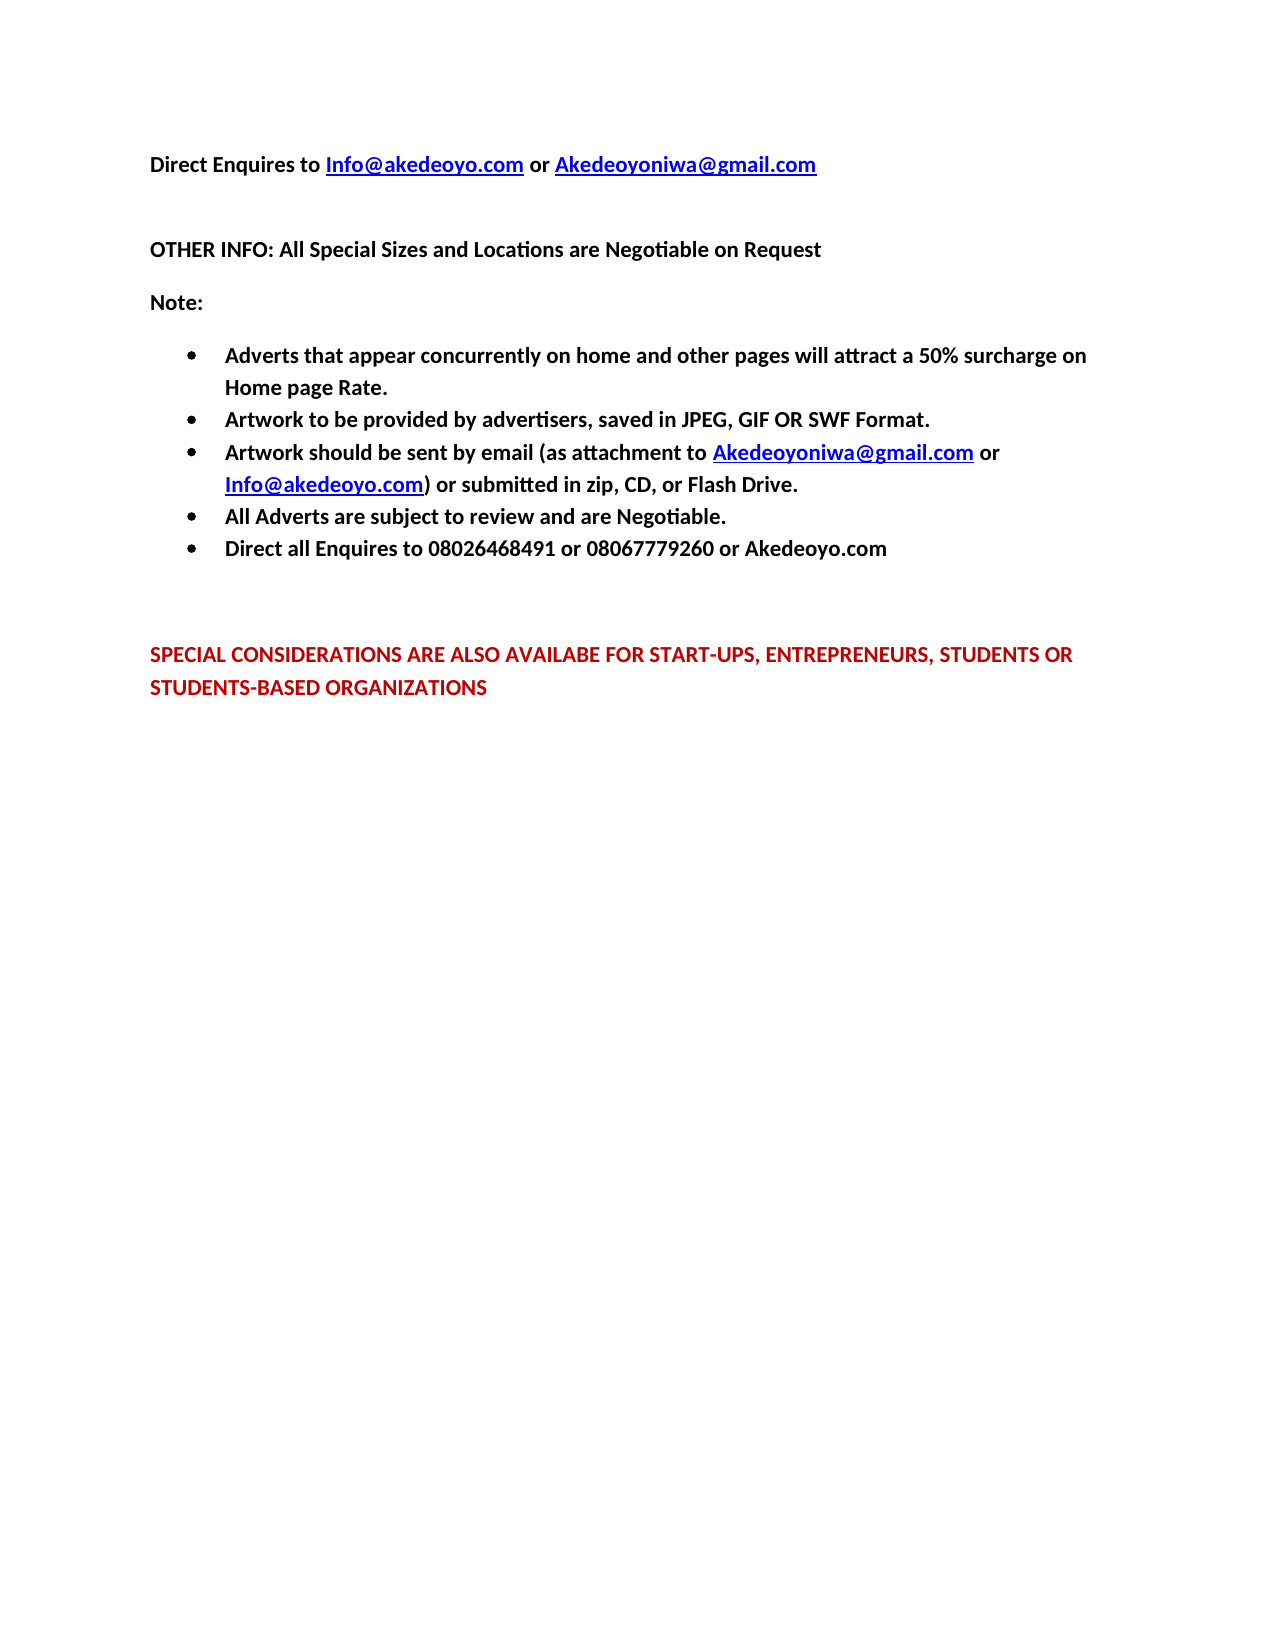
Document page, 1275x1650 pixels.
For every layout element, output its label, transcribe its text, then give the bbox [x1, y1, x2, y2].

text Direct Enquires to Info@akedeoyo.com or Akedeoyoniwa@gmail.com [150, 150, 1125, 210]
text Note: [150, 288, 1125, 316]
text SPECIAL CONSIDERATIONS ARE ALSO AVAILABE FOR START-UPS, ENTREPRENEURS, STUDENTS OR STUDENTS-BASED ORGANIZATIONS [150, 640, 1125, 701]
list Artwork should be sent by email (as attachment to Akedeoyoniwa@gmail.com or Info@akedeoyo.com) or submitted in zip, CD, or Flash Drive. [187, 438, 1125, 498]
list All Adverts are subject to review and are Negotiable. [187, 502, 1125, 530]
text OTHER INFO: All Special Sizes and Locations are Negotiable on Request [150, 235, 1125, 263]
list Artwork to be provided by advertisers, saved in JPEG, GIF OR SWF Format. [187, 406, 1125, 434]
list Direct all Enquires to 08026468491 or 08067779260 or Akedeoyo.com [187, 534, 1125, 562]
list Adverts that appear concurrently on home and other pages will attract a 50% surcharge on Home page Rate. [187, 341, 1125, 401]
